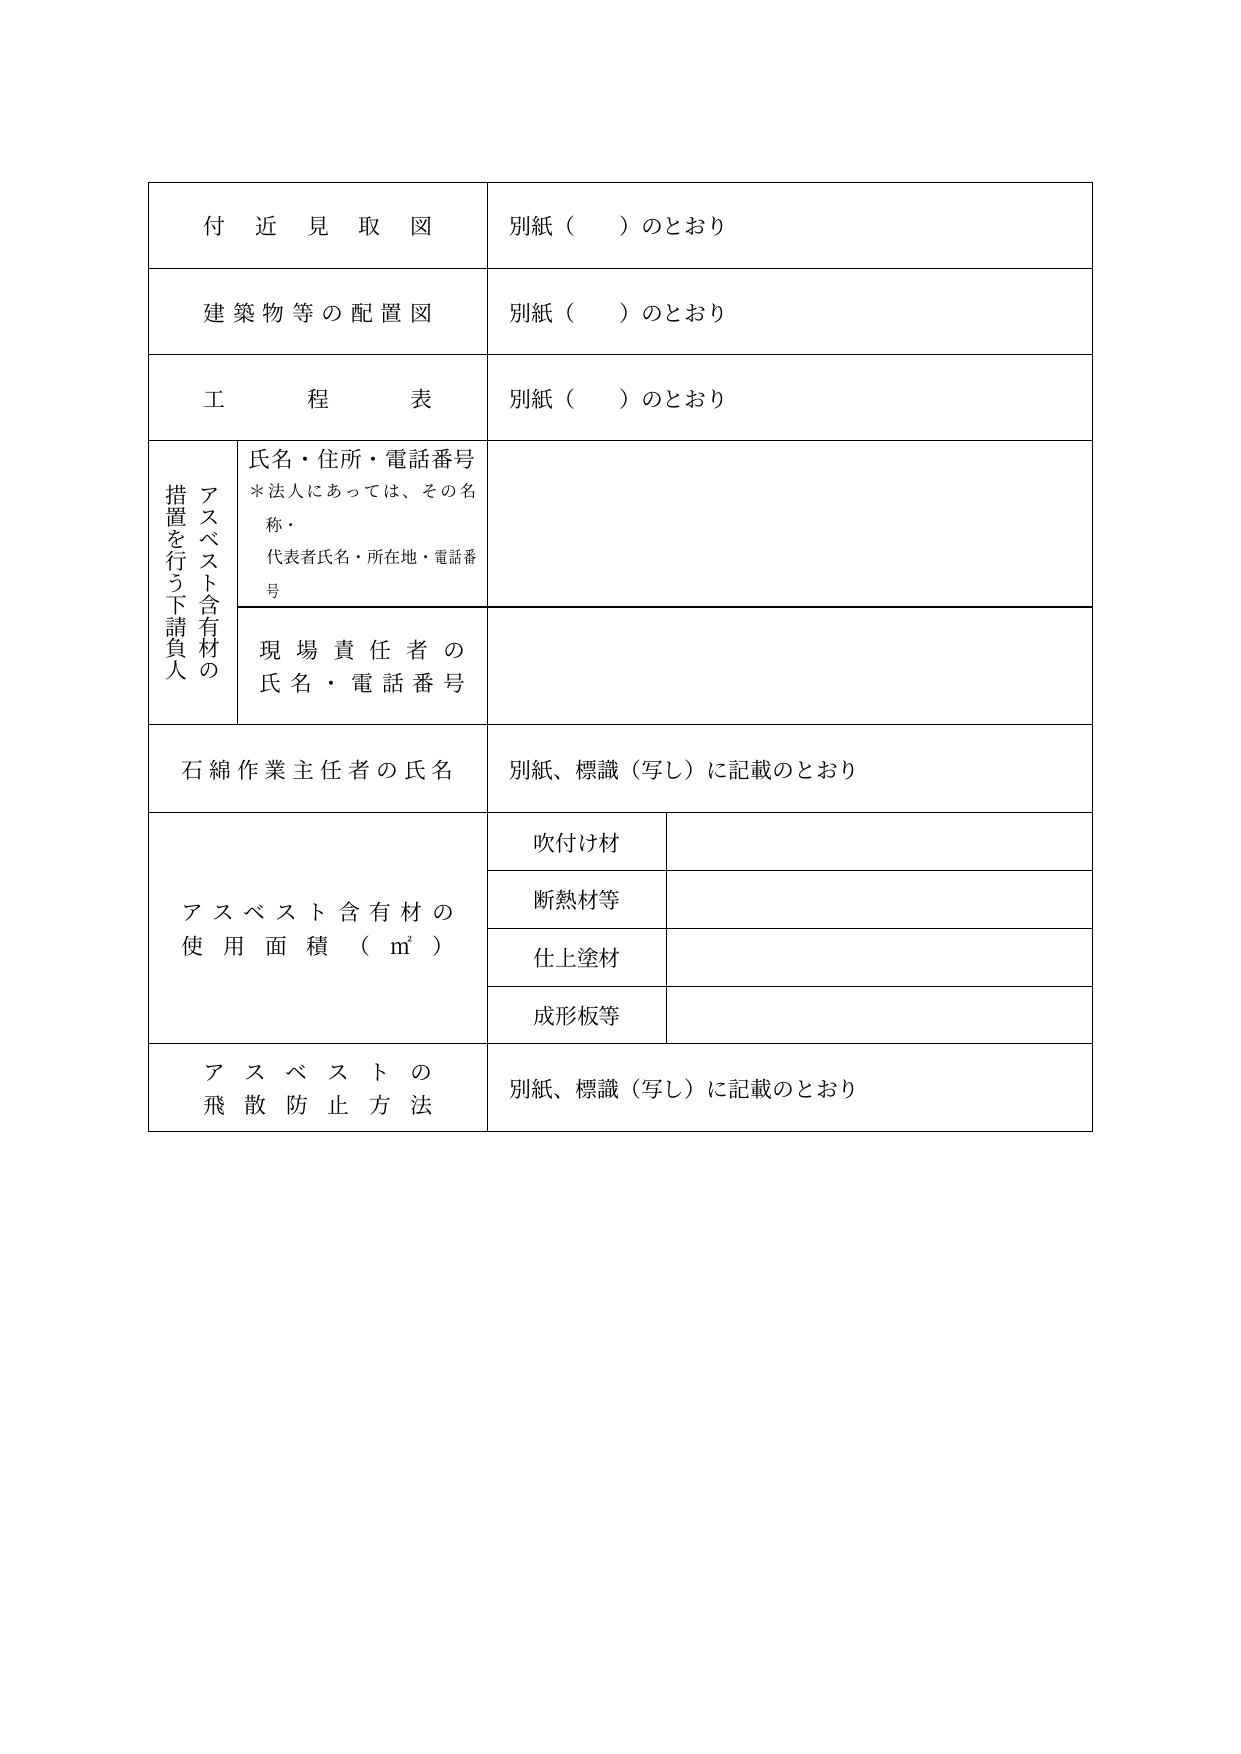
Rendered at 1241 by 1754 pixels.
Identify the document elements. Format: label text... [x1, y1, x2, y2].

table_cell 現場責任者の 氏名・電話番号 [238, 608, 487, 724]
table_cell 成形板等 [488, 987, 666, 1043]
table_cell 別紙（ ）のとおり [488, 355, 1092, 440]
table_cell 仕上塗材 [488, 929, 666, 986]
table_cell アスベスト含有材の [149, 870, 487, 928]
table_cell [667, 987, 1092, 1043]
table_cell 使用面積（㎡） [149, 928, 487, 986]
table_cell 工程表 [149, 355, 487, 440]
table_cell [667, 813, 1092, 870]
table_cell 別紙（ ）のとおり [488, 269, 1092, 354]
table_cell 断熱材等 [488, 871, 666, 928]
table_cell 建築物等の配置図 [149, 269, 487, 354]
table_cell 別紙、標識（写し）に記載のとおり [488, 1044, 1092, 1131]
table_header 別紙（ ）のとおり [488, 183, 1092, 268]
table_cell [488, 608, 1092, 724]
table_cell [667, 871, 1092, 928]
table_cell 別紙、標識（写し）に記載のとおり [488, 725, 1092, 812]
table_cell 氏名・住所・電話番号 ＊法人にあっては、その名称・ 代表者氏名・所在地・電話番号 [238, 441, 487, 606]
table_cell 石綿作業主任者の氏名 [149, 725, 487, 812]
table_cell 吹付け材 [488, 813, 666, 870]
table_cell [488, 441, 1092, 606]
table_cell [149, 813, 487, 870]
table_cell アスベスト含有材の 措置を行う下請負人 [149, 441, 237, 724]
table_cell アスベストの 飛散防止方法 [149, 1044, 487, 1131]
table_cell [149, 986, 487, 1043]
table_header 付近見取図 [149, 183, 487, 268]
table_cell [667, 929, 1092, 986]
